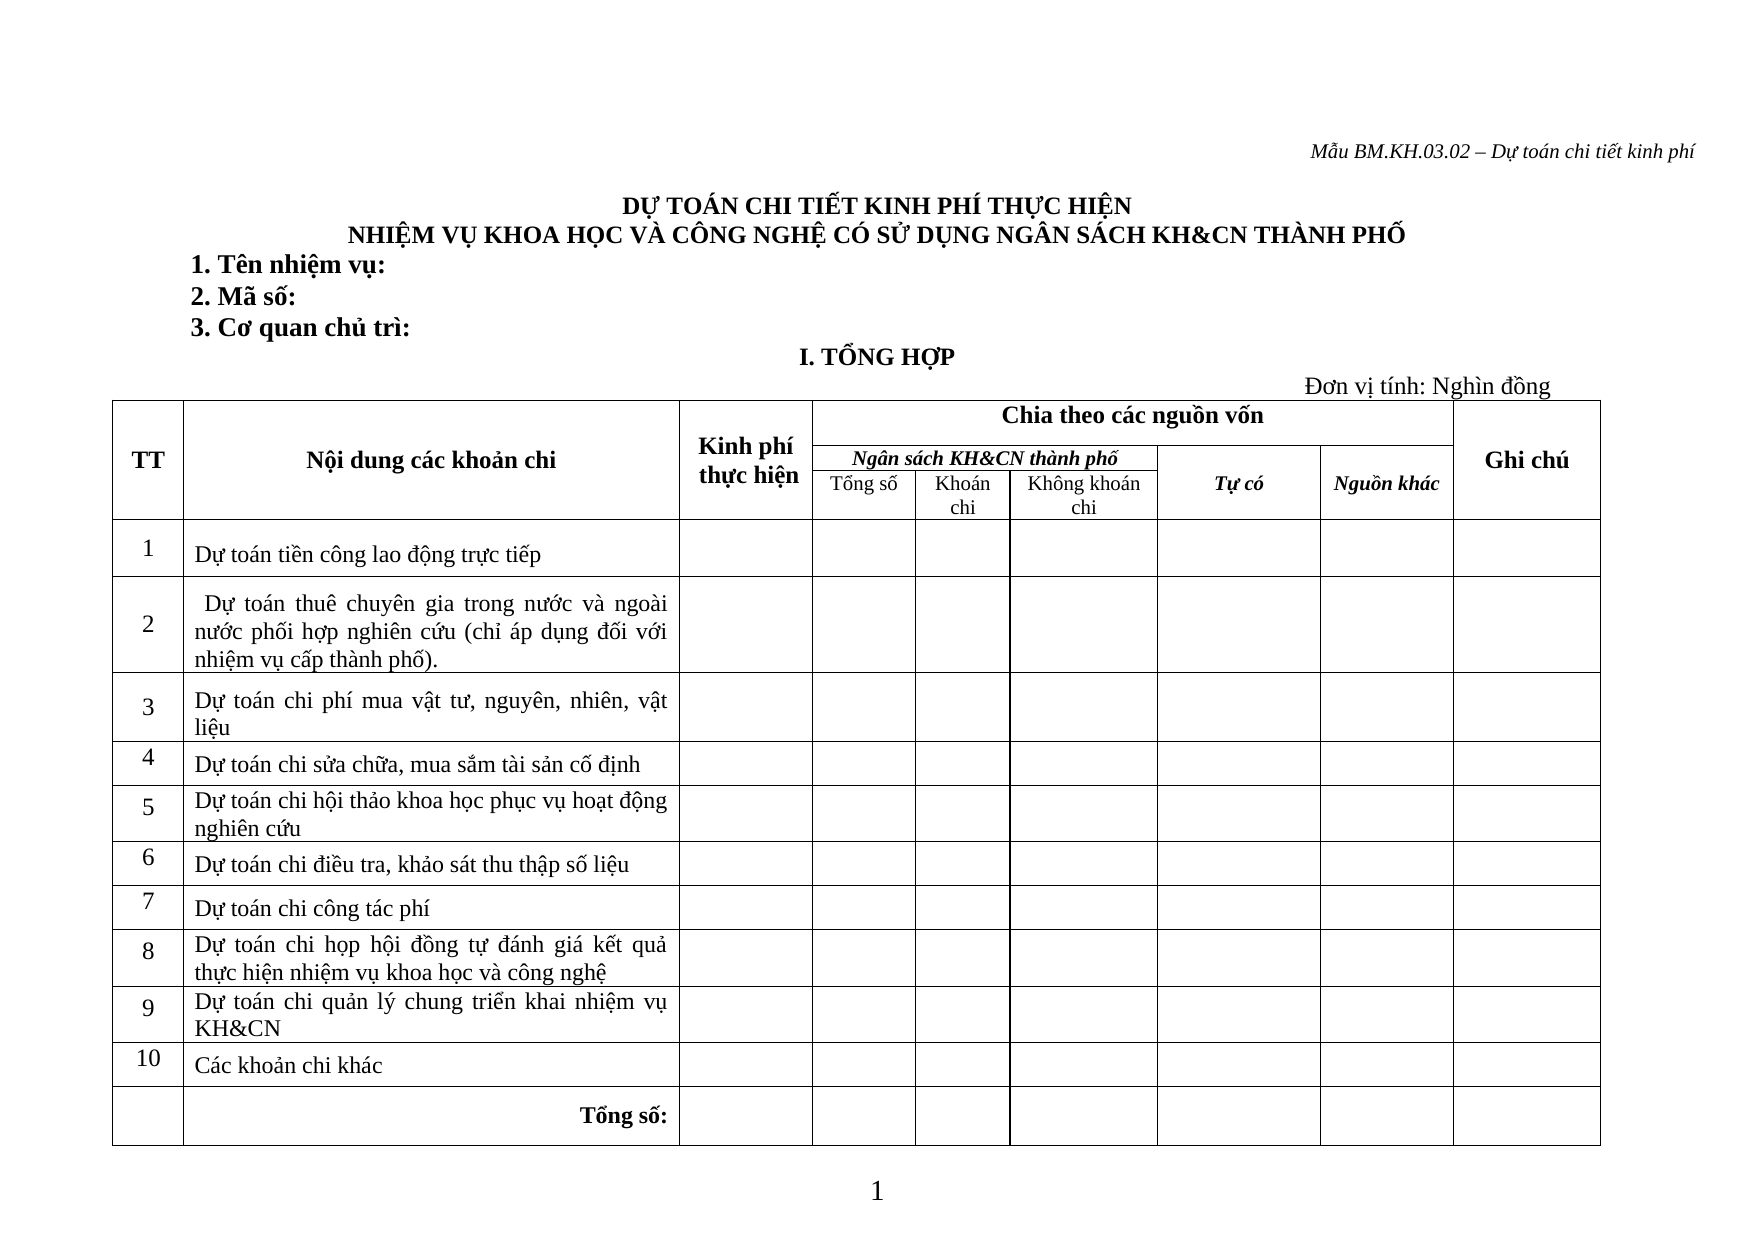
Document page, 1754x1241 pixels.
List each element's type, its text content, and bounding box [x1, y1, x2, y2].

table_cell [916, 886, 1009, 929]
table_cell Dự toán chi sửa chữa, mua sắm tài sản cố định [184, 742, 679, 785]
table_cell [1454, 786, 1600, 841]
table_cell [916, 742, 1009, 785]
table_cell [1454, 987, 1600, 1042]
table_cell [916, 1087, 1009, 1144]
table_cell [813, 1043, 915, 1086]
text 1. Tên nhiệm vụ: [59, 248, 1695, 280]
table_cell [916, 1043, 1009, 1086]
table_cell 1 [113, 520, 183, 576]
table_cell [1011, 520, 1157, 576]
table_cell Ngân sách KH&CN thành phố [813, 446, 1157, 470]
table_header Kinh phí thực hiện [680, 401, 812, 519]
table_cell [680, 930, 812, 986]
table_cell [1158, 742, 1320, 785]
table_cell [680, 987, 812, 1042]
table_cell [1011, 842, 1157, 885]
table_cell Tổng số: [184, 1087, 679, 1144]
table_cell [1158, 987, 1320, 1042]
table_cell [1454, 886, 1600, 929]
table_cell [1011, 673, 1157, 741]
table_cell [1158, 930, 1320, 986]
table_cell [1011, 886, 1157, 929]
table_cell Dự toán chi phí mua vật tư, nguyên, nhiên, vật liệu [184, 673, 679, 741]
table_cell [680, 577, 812, 672]
text 3. Cơ quan chủ trì: [59, 311, 1695, 342]
table_cell [1321, 842, 1453, 885]
table_cell [1321, 673, 1453, 741]
table_cell [1158, 1087, 1320, 1144]
table_cell 4 [113, 742, 183, 785]
text NHIỆM VỤ KHOA HỌC VÀ CÔNG NGHỆ CÓ SỬ DỤNG NGÂN SÁCH KH&CN THÀNH PHỐ [59, 220, 1695, 248]
table_cell [1011, 742, 1157, 785]
table_cell Dự toán tiền công lao động trực tiếp [184, 520, 679, 576]
table_cell [1158, 1043, 1320, 1086]
table_cell Dự toán chi điều tra, khảo sát thu thập số liệu [184, 842, 679, 885]
table_cell [680, 1043, 812, 1086]
table_cell [916, 987, 1009, 1042]
table_cell [1321, 886, 1453, 929]
table_cell [1011, 987, 1157, 1042]
table_cell [813, 786, 915, 841]
table_cell 3 [113, 673, 183, 741]
table_cell [916, 786, 1009, 841]
table_cell [1321, 1043, 1453, 1086]
table_cell [1454, 1043, 1600, 1086]
table_cell [680, 842, 812, 885]
table_cell Dự toán chi quản lý chung triển khai nhiệm vụ KH&CN [184, 987, 679, 1042]
table_cell 2 [113, 577, 183, 672]
table_cell [1454, 842, 1600, 885]
text I. TỔNG HỢP [59, 342, 1695, 371]
table_cell [1011, 786, 1157, 841]
table_cell [916, 842, 1009, 885]
table_cell [1011, 577, 1157, 672]
table_cell Các khoản chi khác [184, 1043, 679, 1086]
table_cell [1321, 786, 1453, 841]
text 2. Mã số: [59, 280, 1695, 311]
table_cell [813, 930, 915, 986]
table_cell [113, 1087, 183, 1144]
table_cell [1158, 786, 1320, 841]
table_cell 7 [113, 886, 183, 929]
table_cell [1454, 577, 1600, 672]
table_cell [916, 673, 1009, 741]
table_cell 6 [113, 842, 183, 885]
table_cell Không khoán chi [1011, 471, 1157, 519]
table_cell [1158, 673, 1320, 741]
text DỰ TOÁN CHI TIẾT KINH PHÍ THỰC HIỆN [59, 191, 1695, 220]
table_cell Khoán chi [916, 471, 1009, 519]
table_cell [1321, 577, 1453, 672]
table_cell [1454, 520, 1600, 576]
table_cell [1454, 1087, 1600, 1144]
table_cell [1011, 930, 1157, 986]
table_cell Dự toán chi hội thảo khoa học phục vụ hoạt động nghiên cứu [184, 786, 679, 841]
table_cell [813, 886, 915, 929]
table_cell [1321, 520, 1453, 576]
table_cell Nguồn khác [1321, 446, 1453, 519]
text Đơn vị tính: Nghìn đồng [59, 371, 1695, 399]
table_cell [813, 842, 915, 885]
table_cell [916, 577, 1009, 672]
table_cell [1011, 1043, 1157, 1086]
text Mẫu BM.KH.03.02 – Dự toán chi tiết kinh phí [59, 131, 1695, 166]
table_header TT [113, 401, 183, 519]
table_cell [680, 520, 812, 576]
table_cell [1454, 673, 1600, 741]
table_cell [1321, 742, 1453, 785]
table_cell Dự toán chi họp hội đồng tự đánh giá kết quả thực hiện nhiệm vụ khoa học và công nghệ [184, 930, 679, 986]
table_cell [680, 786, 812, 841]
table_cell [916, 930, 1009, 986]
table_cell [1158, 886, 1320, 929]
table_cell [680, 673, 812, 741]
table_cell [1454, 930, 1600, 986]
table_cell [1321, 1087, 1453, 1144]
table_cell 10 [113, 1043, 183, 1086]
table_cell [1011, 1087, 1157, 1144]
table_cell [1321, 930, 1453, 986]
table_cell [813, 673, 915, 741]
table_header Ghi chú [1454, 401, 1600, 519]
table_cell [680, 886, 812, 929]
table_cell Tự có [1158, 446, 1320, 519]
table_cell Tổng số [813, 471, 915, 519]
table_cell [813, 1087, 915, 1144]
table_cell [1454, 742, 1600, 785]
table_cell [680, 742, 812, 785]
table_cell [813, 742, 915, 785]
table_header Nội dung các khoản chi [184, 401, 679, 519]
table_cell [1321, 987, 1453, 1042]
table_cell [680, 1087, 812, 1144]
table_cell Dự toán thuê chuyên gia trong nước và ngoài nước phối hợp nghiên cứu (chỉ áp dụng đối với nhiệm vụ cấp thành phố). [184, 577, 679, 672]
table_cell [813, 987, 915, 1042]
table_cell [813, 520, 915, 576]
table_header Chia theo các nguồn vốn [813, 401, 1453, 445]
table_cell Dự toán chi công tác phí [184, 886, 679, 929]
table_cell [1158, 520, 1320, 576]
table_cell 8 [113, 930, 183, 986]
table_cell [1158, 842, 1320, 885]
table_cell [916, 520, 1009, 576]
table_cell [1158, 577, 1320, 672]
table_cell 5 [113, 786, 183, 841]
table_cell [813, 577, 915, 672]
table_cell 9 [113, 987, 183, 1042]
